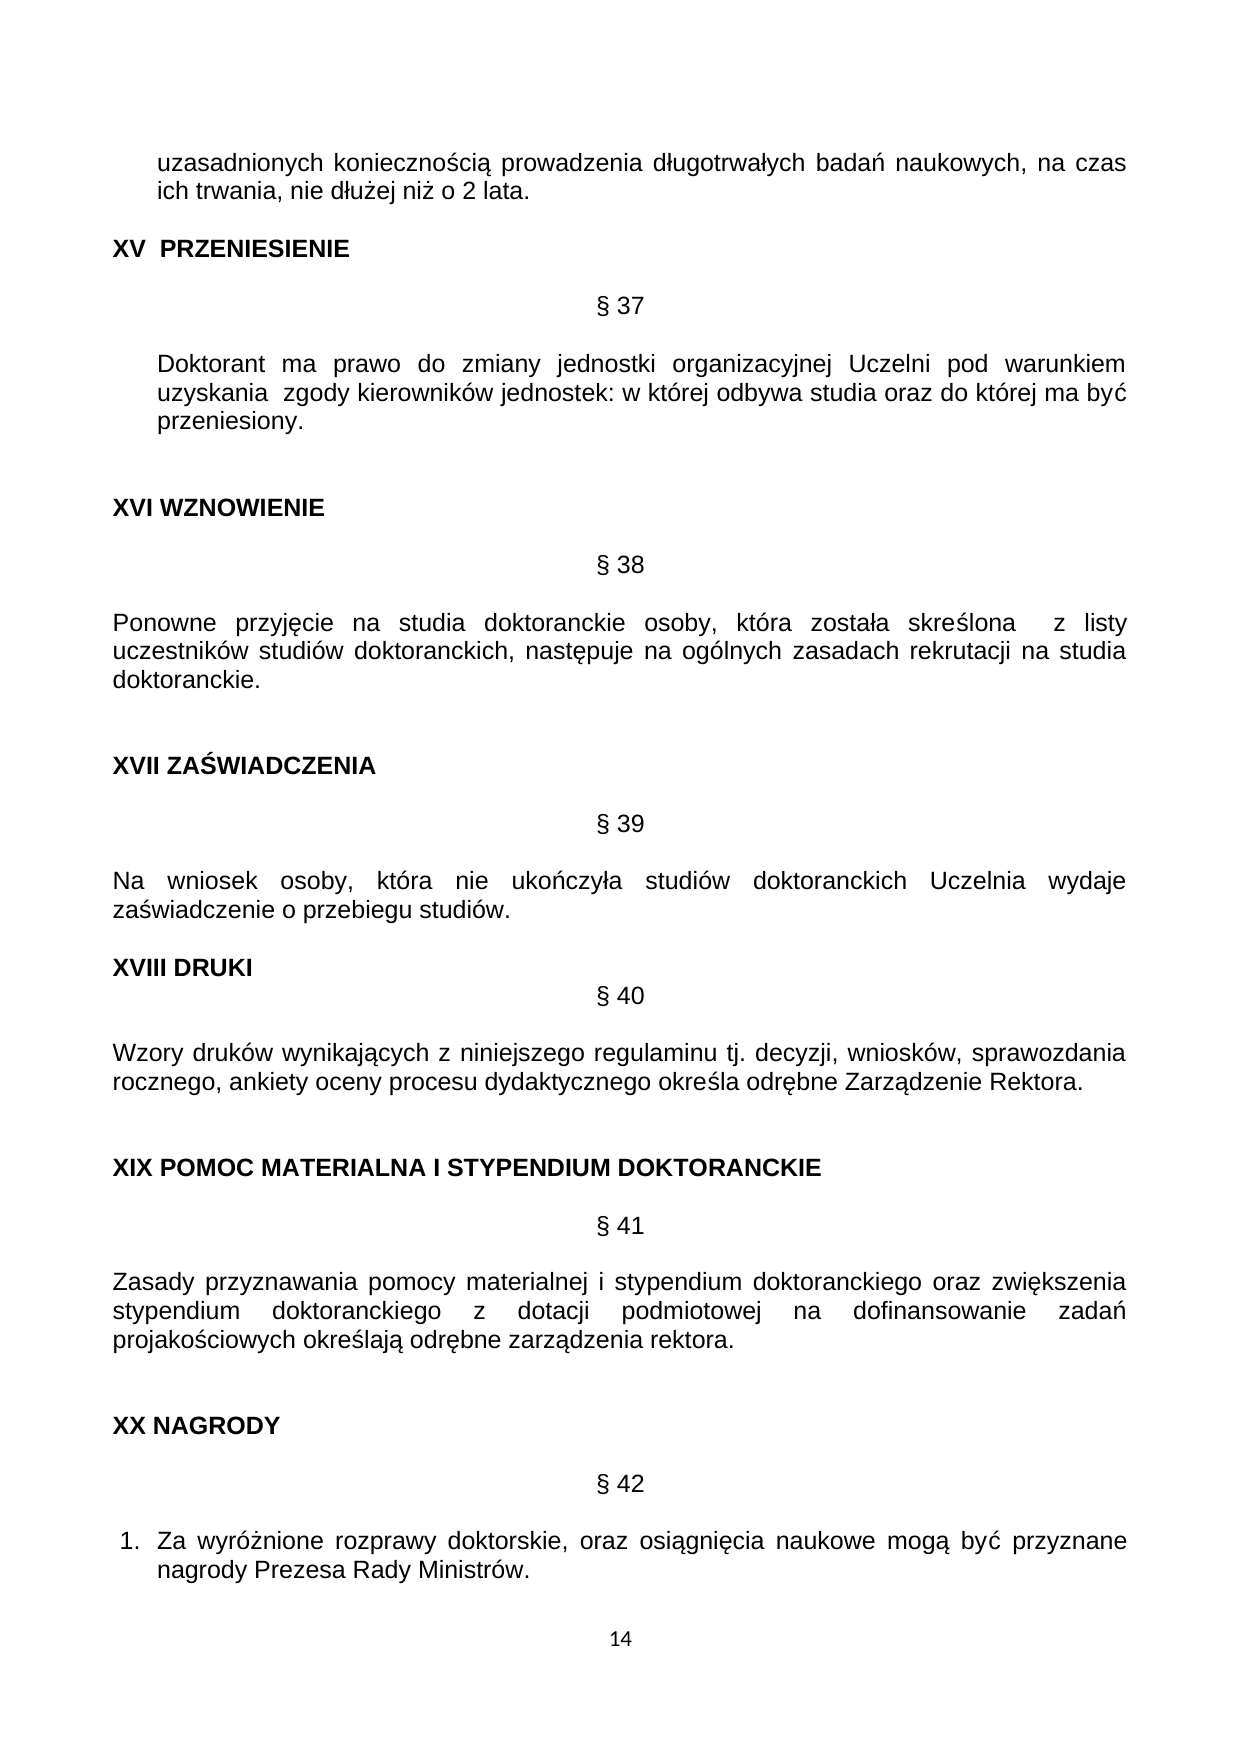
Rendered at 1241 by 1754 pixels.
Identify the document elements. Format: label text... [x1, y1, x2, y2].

text § 42 [112, 1469, 1128, 1497]
text Doktorant ma prawo do zmiany jednostki organizacyjnej Uczelni pod warunkiem uzyskania zgody kierowników jednostek: w której odbywa studia oraz do której ma być przeniesiony. [157, 349, 1128, 435]
text § 40 [112, 981, 1128, 1010]
text § 37 [112, 291, 1128, 320]
text XVII ZAŚWIADCZENIA [112, 751, 1128, 780]
text XIX POMOC MATERIALNA I STYPENDIUM DOKTORANCKIE [112, 1153, 1128, 1182]
text Zasady przyznawania pomocy materialnej i stypendium doktoranckiego oraz zwiększenia stypendium doktoranckiego z dotacji podmiotowej na dofinansowanie zadań projakościowych określają odrębne zarządzenia rektora. [112, 1267, 1128, 1354]
text § 41 [112, 1211, 1128, 1239]
text XV PRZENIESIENIE [112, 234, 1128, 263]
text Na wniosek osoby, która nie ukończyła studiów doktoranckich Uczelnia wydaje zaświadczenie o przebiegu studiów. [112, 866, 1128, 924]
list Ponowne przyjęcie na studia doktoranckie osoby, która została skreślona z listy uczestników studiów doktoranckich, następuje na ogólnych zasadach rekrutacji na studia doktoranckie. [112, 608, 1128, 694]
list Za wyróżnione rozprawy doktorskie, oraz osiągnięcia naukowe mogą być przyznane nagrody Prezesa Rady Ministrów. [119, 1526, 1128, 1584]
text XVIII DRUKI [112, 953, 1128, 981]
text XVI WZNOWIENIE [112, 493, 1128, 521]
text XX NAGRODY [112, 1411, 1128, 1440]
text Wzory druków wynikających z niniejszego regulaminu tj. decyzji, wniosków, sprawozdania rocznego, ankiety oceny procesu dydaktycznego określa odrębne Zarządzenie Rektora. [112, 1038, 1128, 1096]
text § 39 [112, 809, 1128, 838]
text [157, 148, 1128, 205]
text § 38 [112, 550, 1128, 579]
